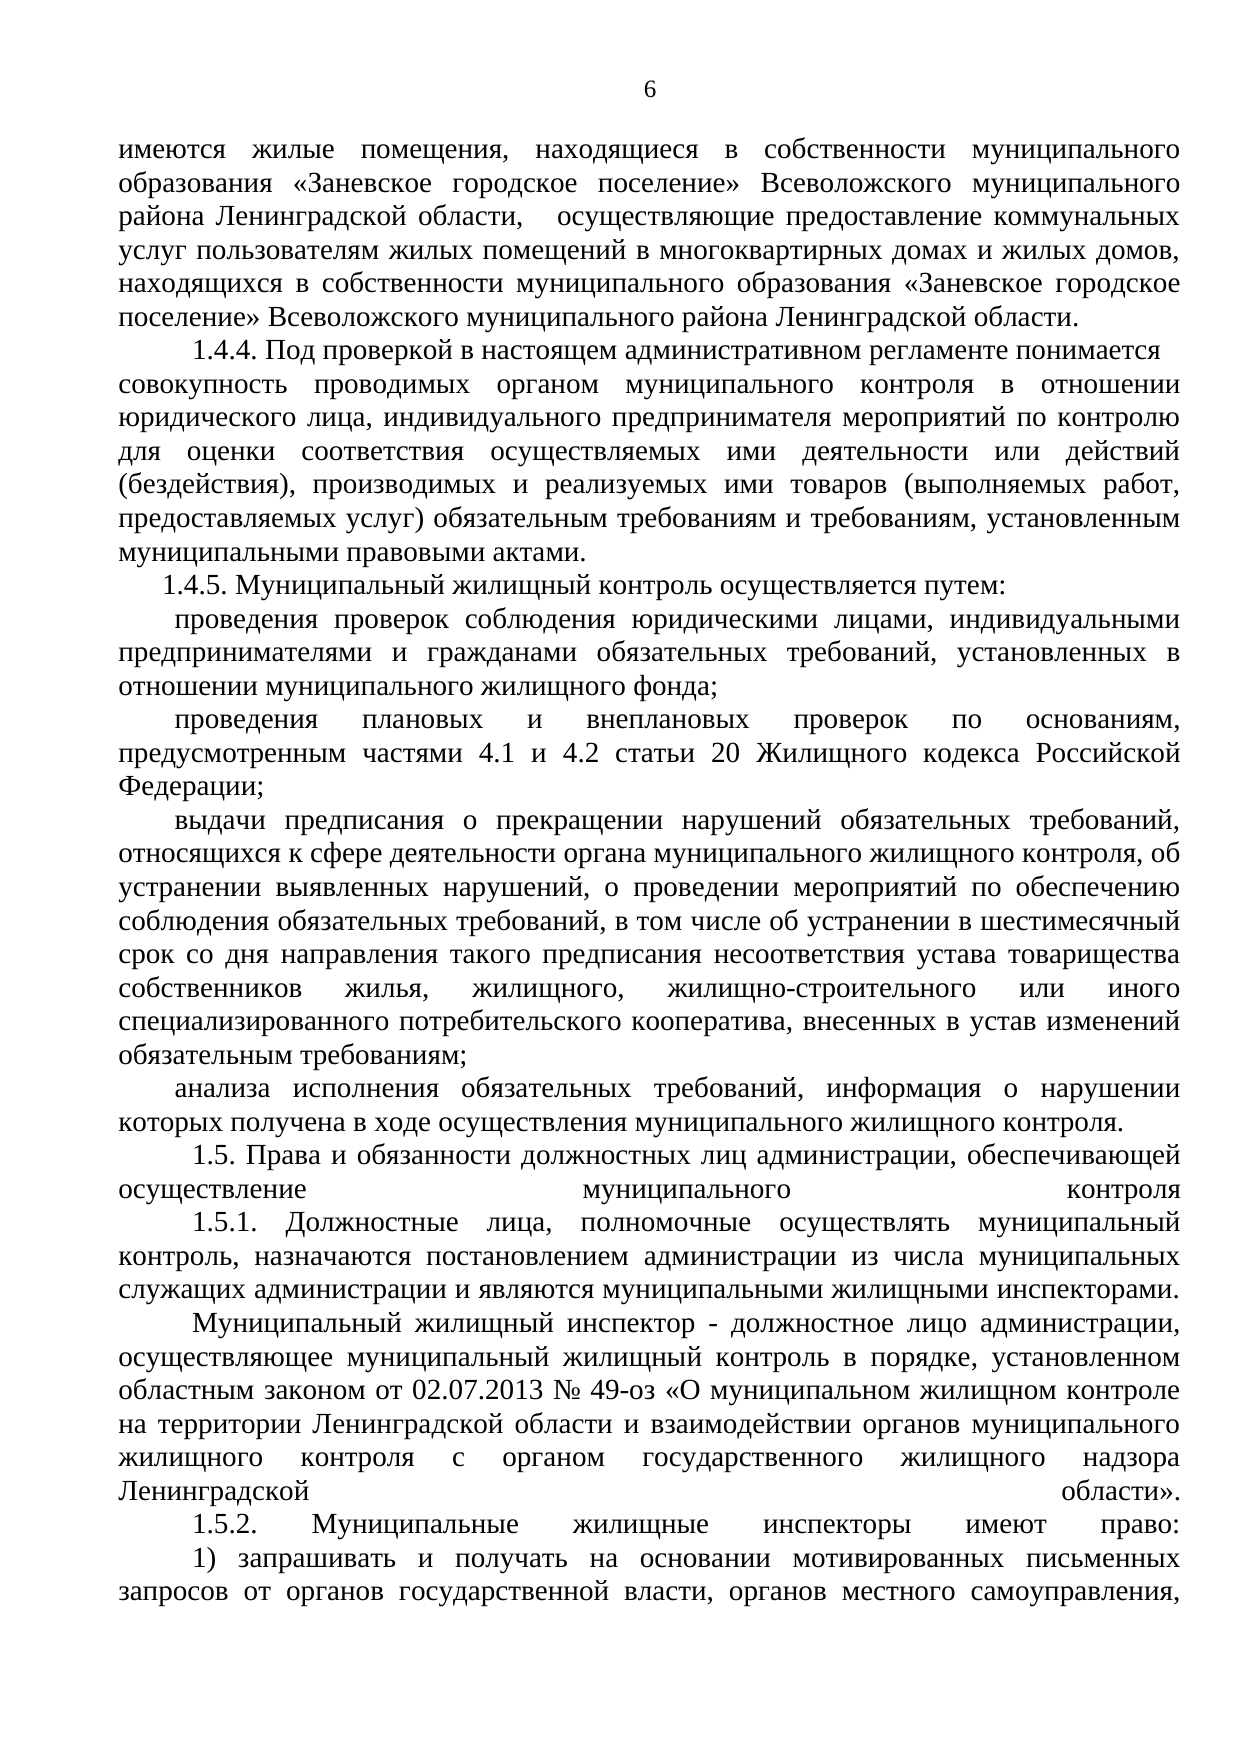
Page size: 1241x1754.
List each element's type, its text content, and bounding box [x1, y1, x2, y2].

text анализа исполнения обязательных требований, информация о нарушении которых получена в ходе осуществления муниципального жилищного контроля. [118, 1070, 1181, 1137]
text 1.4.4. Под проверкой в настоящем административном регламенте понимается [118, 332, 1181, 366]
text проведения проверок соблюдения юридическими лицами, индивидуальными предпринимателями и гражданами обязательных требований, установленных в отношении муниципального жилищного фонда; [118, 601, 1181, 701]
text 1.4.5. Муниципальный жилищный контроль осуществляется путем: [118, 567, 1181, 601]
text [118, 131, 1181, 332]
text проведения плановых и внеплановых проверок по основаниям, предусмотренным частями 4.1 и 4.2 статьи 20 Жилищного кодекса Российской Федерации; [118, 701, 1181, 802]
text выдачи предписания о прекращении нарушений обязательных требований, относящихся к сфере деятельности органа муниципального жилищного контроля, об устранении выявленных нарушений, о проведении мероприятий по обеспечению соблюдения обязательных требований, в том числе об устранении в шестимесячный срок со дня направления такого предписания несоответствия устава товарищества собственников жилья, жилищного, жилищно-строительного или иного специализированного потребительского кооператива, внесенных в устав изменений обязательным требованиям; [118, 802, 1181, 1070]
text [118, 1137, 1181, 1607]
text совокупность проводимых органом муниципального контроля в отношении юридического лица, индивидуального предпринимателя мероприятий по контролю для оценки соответствия осуществляемых ими деятельности или действий (бездействия), производимых и реализуемых ими товаров (выполняемых работ, предоставляемых услуг) обязательным требованиям и требованиям, установленным муниципальными правовыми актами. [118, 366, 1181, 567]
